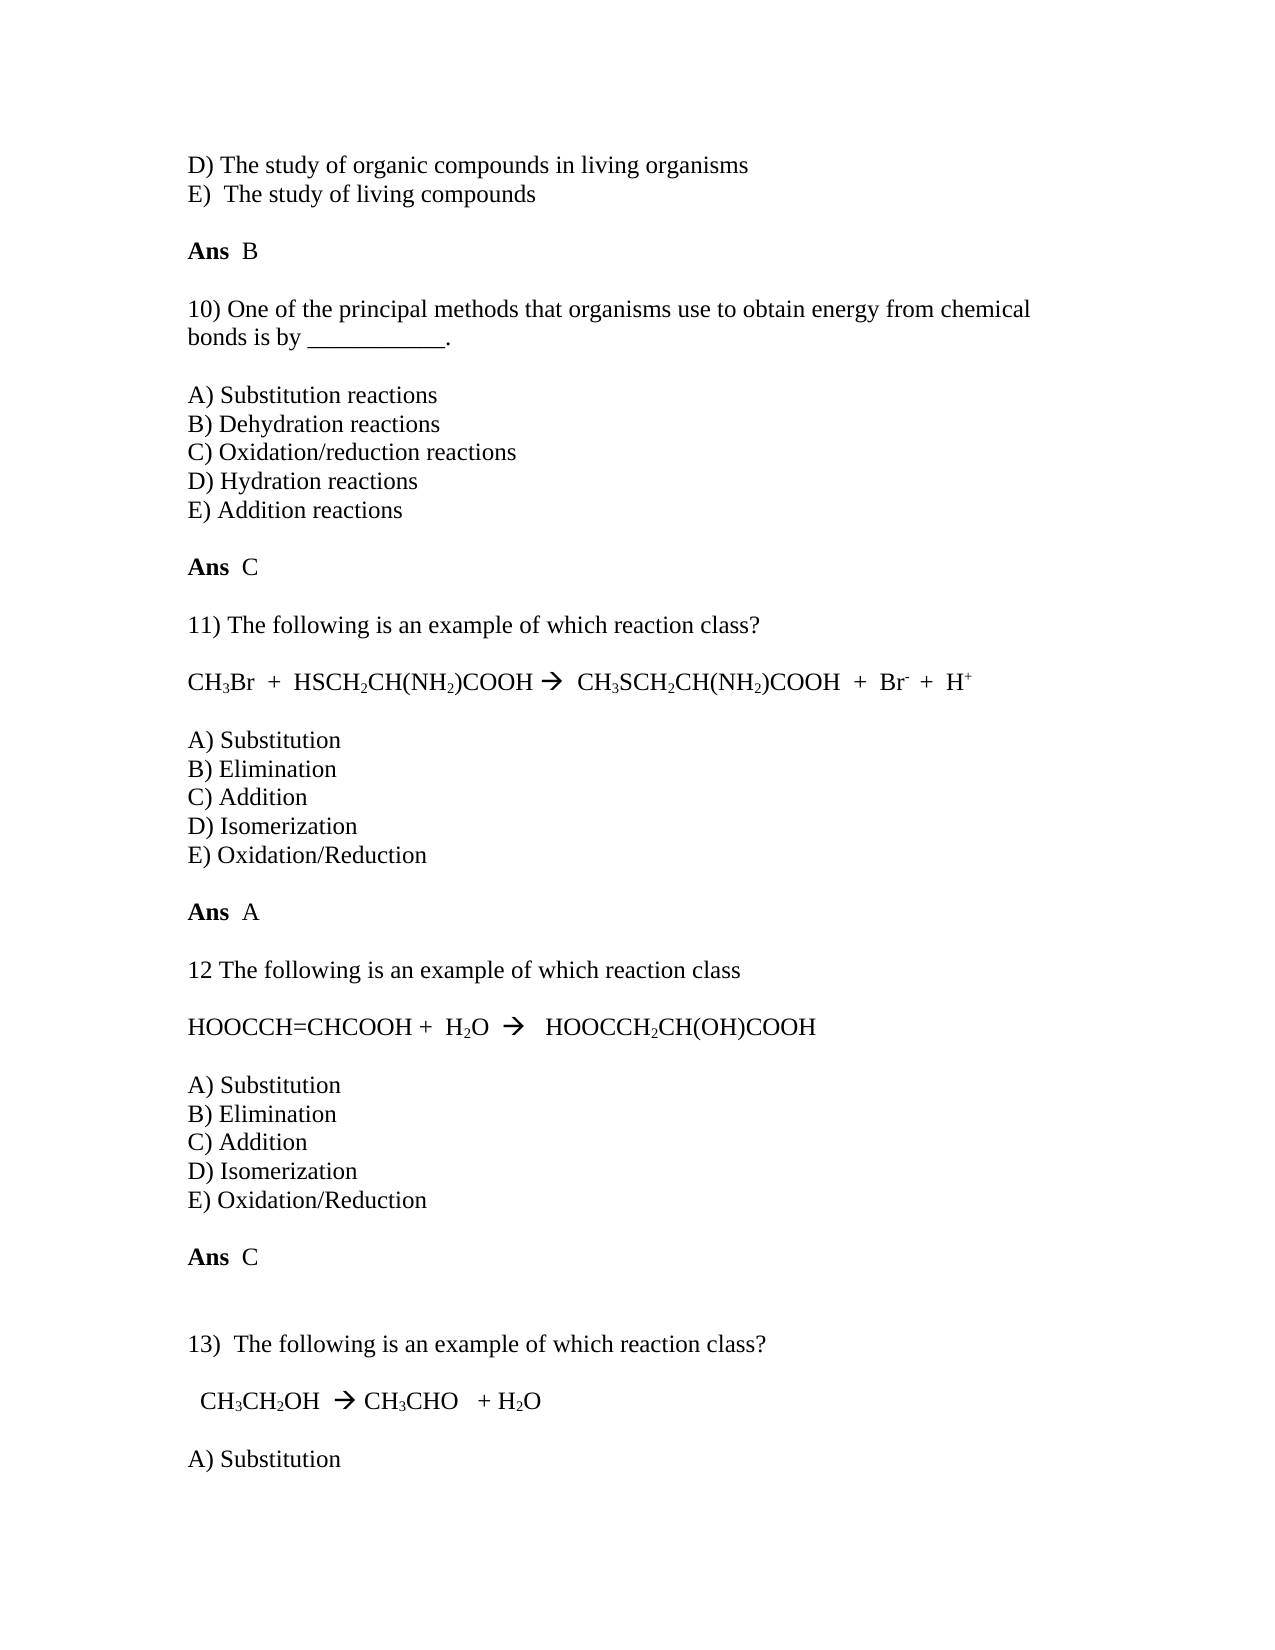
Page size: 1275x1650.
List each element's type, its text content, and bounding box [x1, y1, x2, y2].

text B) Dehydration reactions [187, 409, 1087, 437]
text B) Elimination [187, 754, 1087, 782]
text E) Oxidation/Reduction [187, 840, 1087, 869]
text E) Oxidation/Reduction [187, 1185, 1087, 1214]
text Ans C [187, 552, 1087, 581]
text C) Addition [187, 1127, 1087, 1156]
text D) The study of organic compounds in living organisms [187, 150, 1087, 179]
text B) Elimination [187, 1099, 1087, 1127]
text E) The study of living compounds [187, 179, 1087, 207]
text HOOCCH=CHCOOH + H2O HOOCCH2CH(OH)COOH [187, 1012, 1087, 1041]
text A) Substitution [187, 1444, 1087, 1472]
text 10) One of the principal methods that organisms use to obtain energy from chemical bonds is by ___________. [187, 294, 1087, 351]
text C) Addition [187, 782, 1087, 811]
text 11) The following is an example of which reaction class? [187, 610, 1087, 639]
text Ans C [187, 1242, 1087, 1271]
text CH3CH2OH CH3CHO + H2O [187, 1386, 1087, 1415]
text CH3Br + HSCH2CH(NH2)COOH CH3SCH2CH(NH2)COOH + Br- + H+ [187, 667, 1087, 696]
text C) Oxidation/reduction reactions [187, 437, 1087, 466]
text A) Substitution reactions [187, 380, 1087, 409]
text A) Substitution [187, 725, 1087, 754]
text Ans A [187, 897, 1087, 926]
text D) Isomerization [187, 1156, 1087, 1185]
text D) Isomerization [187, 811, 1087, 840]
text A) Substitution [187, 1070, 1087, 1099]
text D) Hydration reactions [187, 466, 1087, 495]
text 12 The following is an example of which reaction class [187, 955, 1087, 984]
text E) Addition reactions [187, 495, 1087, 524]
text 13) The following is an example of which reaction class? [187, 1329, 1087, 1357]
text Ans B [187, 236, 1087, 265]
